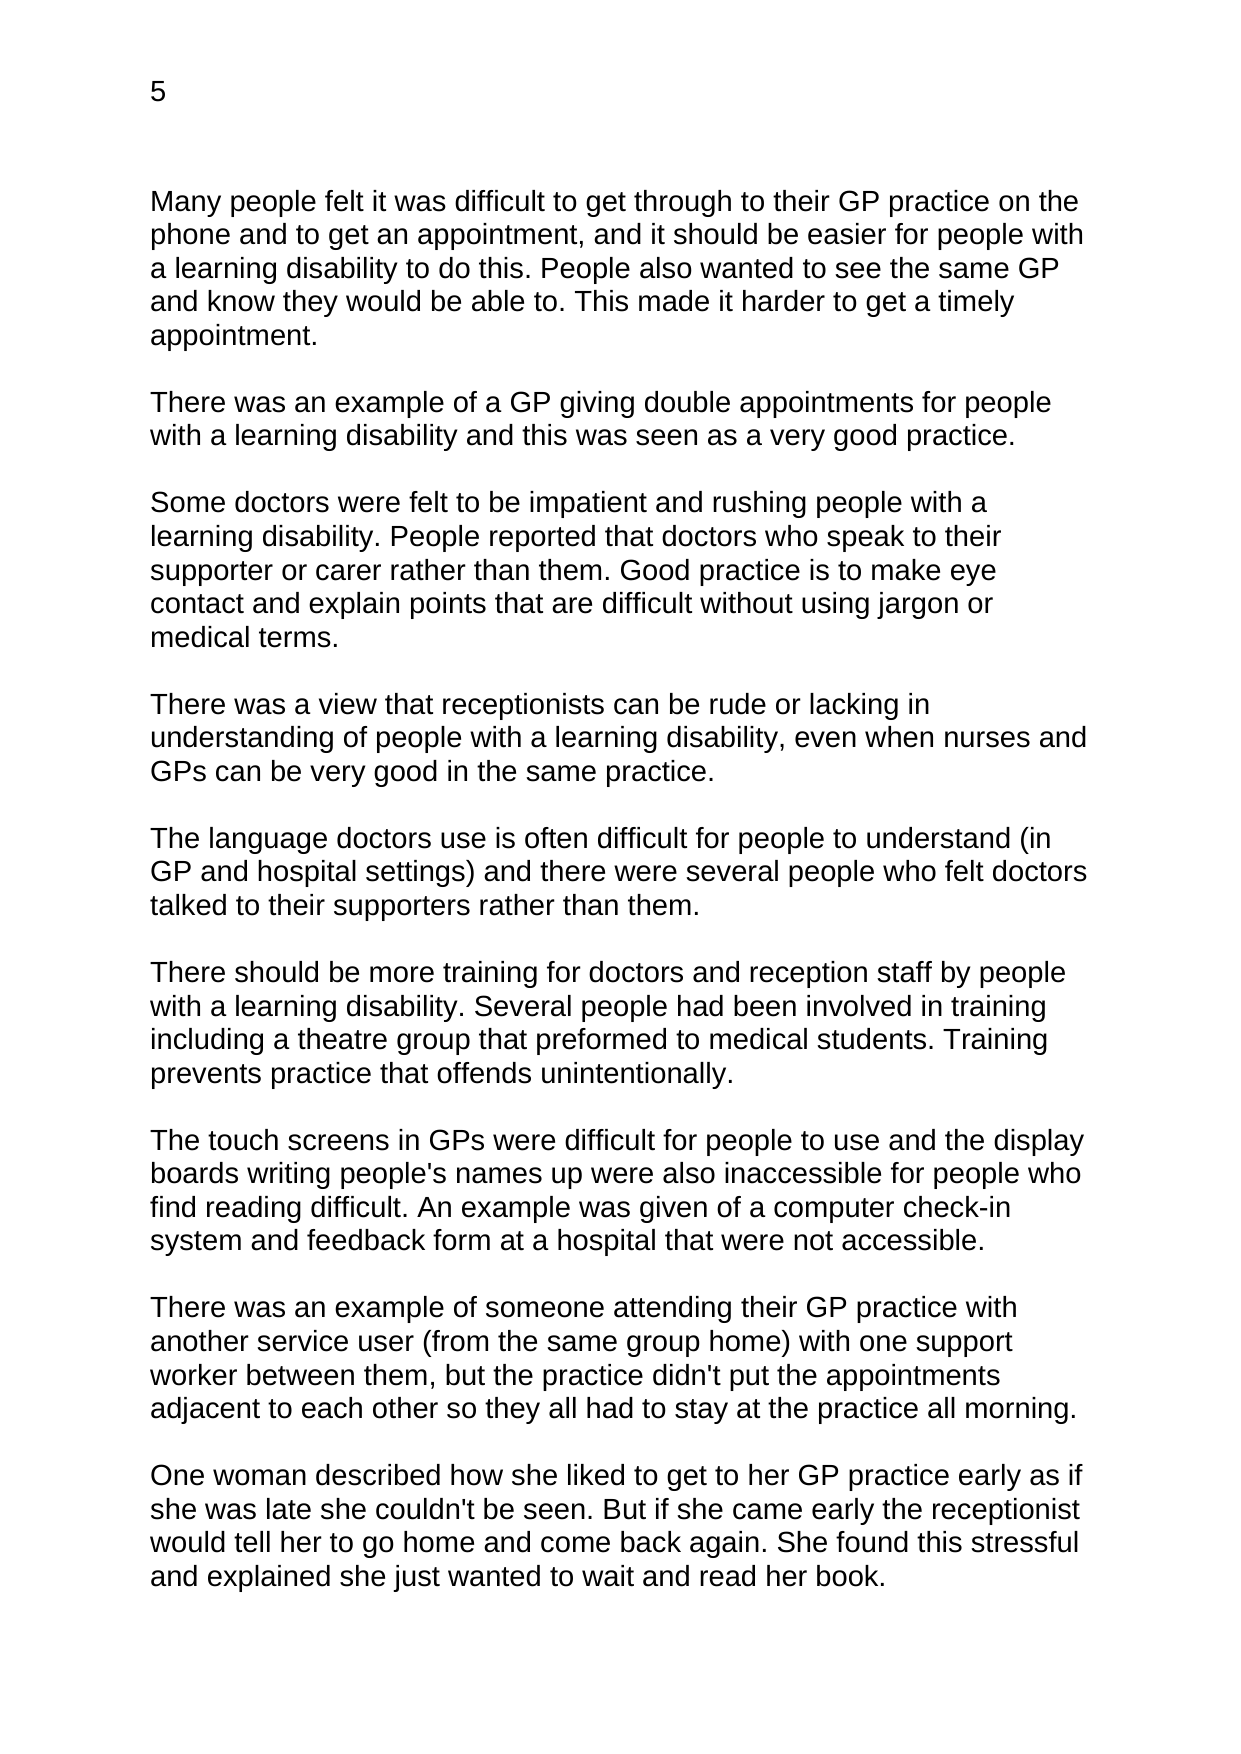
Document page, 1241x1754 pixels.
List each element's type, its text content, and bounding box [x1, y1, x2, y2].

text There was an example of someone attending their GP practice with another service user (from the same group home) with one support worker between them, but the practice didn't put the appointments adjacent to each other so they all had to stay at the practice all morning. [150, 1290, 1090, 1424]
text There was a view that receptionists can be rude or lacking in understanding of people with a learning disability, even when nurses and GPs can be very good in the same practice. [150, 687, 1090, 787]
text The touch screens in GPs were difficult for people to use and the display boards writing people's names up were also inaccessible for people who find reading difficult. An example was given of a computer check-in system and feedback form at a hospital that were not accessible. [150, 1123, 1090, 1257]
text There should be more training for doctors and reception staff by people with a learning disability. Several people had been involved in training including a theatre group that preformed to medical students. Training prevents practice that offends unintentionally. [150, 955, 1090, 1089]
text Many people felt it was difficult to get through to their GP practice on the phone and to get an appointment, and it should be easier for people with a learning disability to do this. People also wanted to see the same GP and know they would be able to. This made it harder to get a timely appointment. [150, 183, 1090, 351]
text Some doctors were felt to be impatient and rushing people with a learning disability. People reported that doctors who speak to their supporter or carer rather than them. Good practice is to make eye contact and explain points that are difficult without using jargon or medical terms. [150, 485, 1090, 653]
text One woman described how she liked to get to her GP practice early as if she was late she couldn't be seen. But if she came early the receptionist would tell her to go home and come back again. She found this stressful and explained she just wanted to wait and read her book. [150, 1458, 1090, 1592]
text The language doctors use is often difficult for people to understand (in GP and hospital settings) and there were several people who felt doctors talked to their supporters rather than them. [150, 821, 1090, 921]
text There was an example of a GP giving double appointments for people with a learning disability and this was seen as a very good practice. [150, 385, 1090, 452]
